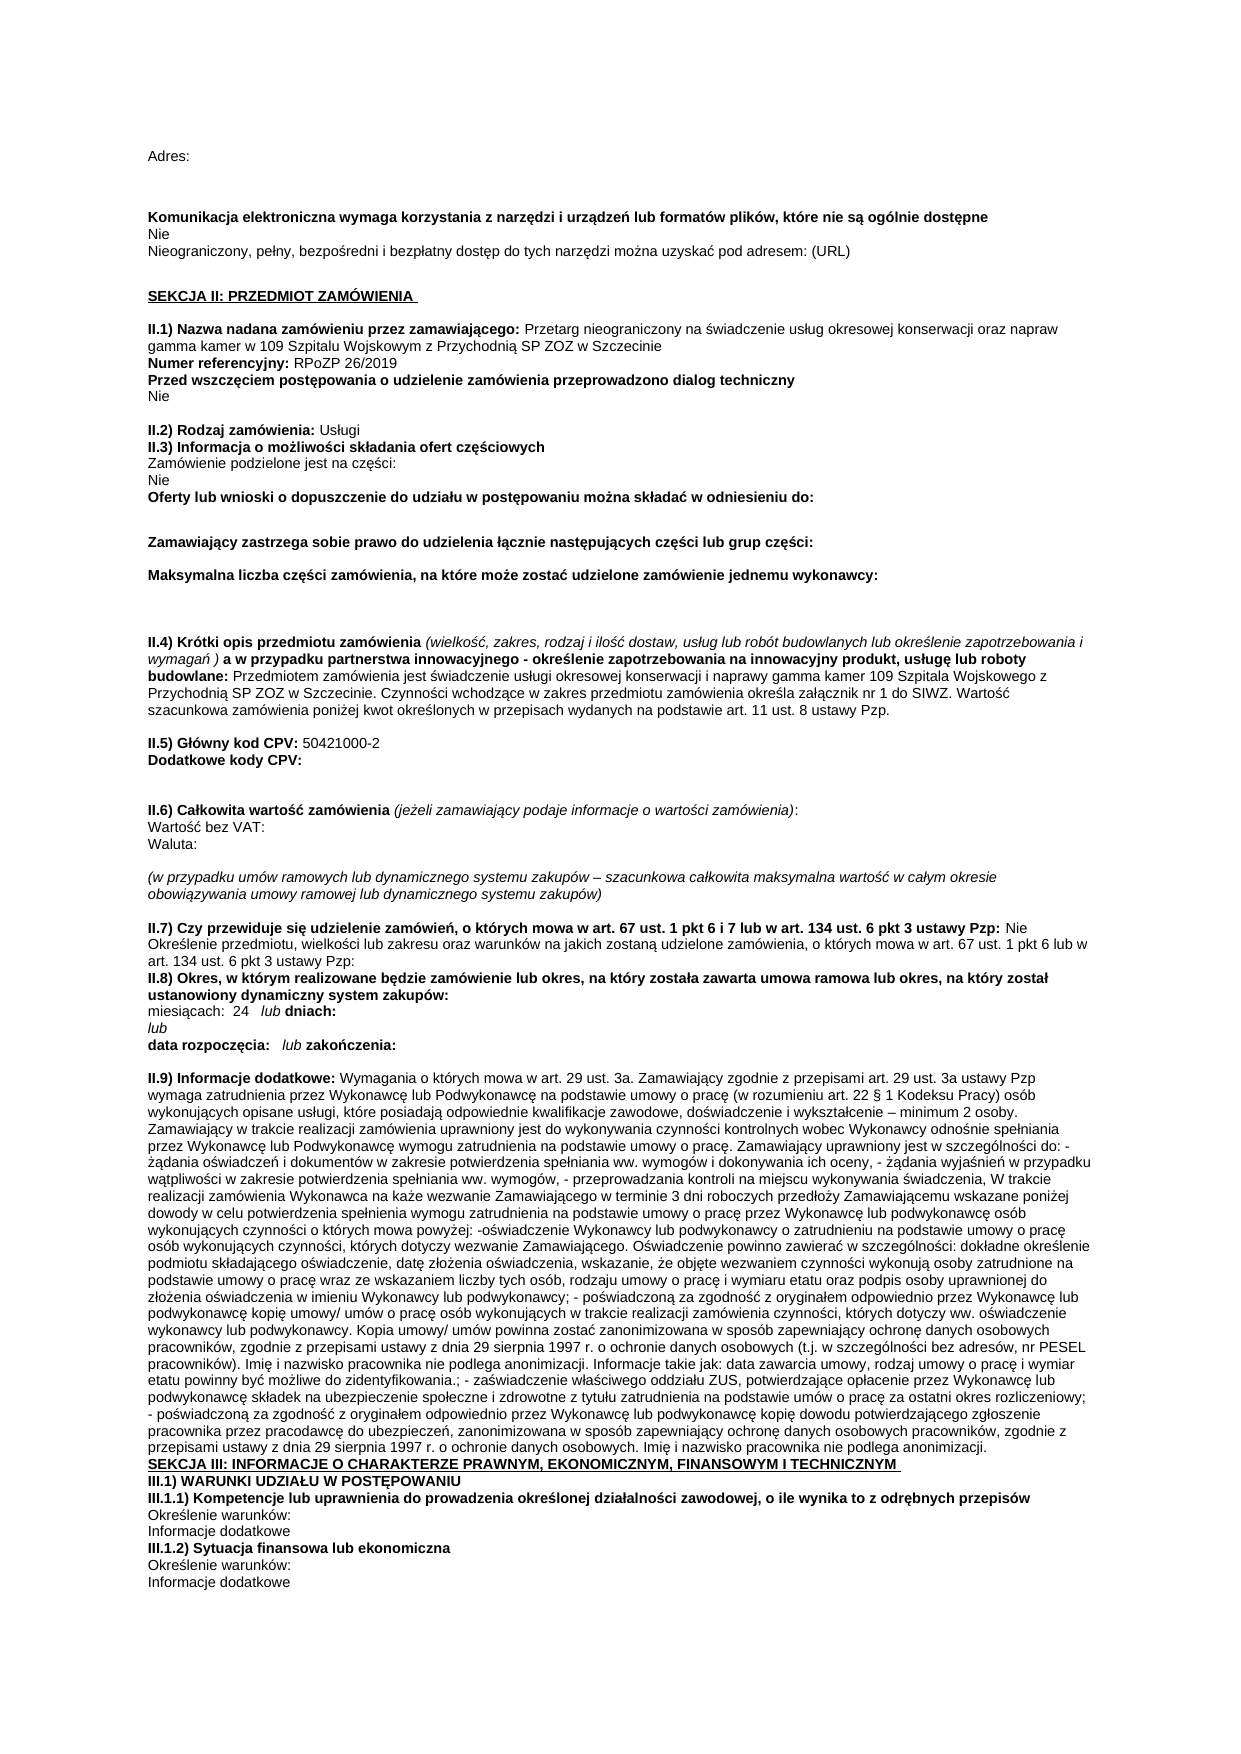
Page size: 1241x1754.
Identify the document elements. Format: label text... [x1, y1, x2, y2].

text SEKCJA III: INFORMACJE O CHARAKTERZE PRAWNYM, EKONOMICZNYM, FINANSOWYM I TECHNICZNYM [148, 1456, 1093, 1473]
text SEKCJA II: PRZEDMIOT ZAMÓWIENIA [148, 287, 1093, 304]
text II.2) Rodzaj zamówienia: Usługi II.3) Informacja o możliwości składania ofert częściowych Zamówienie podzielone jest na części: [148, 405, 1093, 472]
text Zamawiający zastrzega sobie prawo do udzielenia łącznie następujących części lub grup części: Maksymalna liczba części zamówienia, na które może zostać udzielone zamówienie jednemu wykonawcy: II.4) Krótki opis przedmiotu zamówienia (wielkość, zakres, rodzaj i ilość dostaw, usług lub robót budowlanych lub określenie zapotrzebowania i wymagań ) a w przypadku partnerstwa innowacyjnego - określenie zapotrzebowania na innowacyjny produkt, usługę lub roboty budowlane: Przedmiotem zamówienia jest świadczenie usługi okresowej konserwacji i naprawy gamma kamer 109 Szpitala Wojskowego z Przychodnią SP ZOZ w Szczecinie. Czynności wchodzące w zakres przedmiotu zamówienia określa załącznik nr 1 do SIWZ. Wartość szacunkowa zamówienia poniżej kwot określonych w przepisach wydanych na podstawie art. 11 ust. 8 ustawy Pzp. II.5) Główny kod CPV: 50421000-2 Dodatkowe kody CPV: II.6) Całkowita wartość zamówienia (jeżeli zamawiający podaje informacje o wartości zamówienia): Wartość bez VAT: Waluta: [148, 533, 1093, 852]
text III.1) WARUNKI UDZIAŁU W POSTĘPOWANIU [148, 1473, 1093, 1489]
text (w przypadku umów ramowych lub dynamicznego systemu zakupów – szacunkowa całkowita maksymalna wartość w całym okresie obowiązywania umowy ramowej lub dynamicznego systemu zakupów) [148, 852, 1093, 902]
text II.1) Nazwa nadana zamówieniu przez zamawiającego: Przetarg nieograniczony na świadczenie usług okresowej konserwacji oraz napraw gamma kamer w 109 Szpitalu Wojskowym z Przychodnią SP ZOZ w Szczecinie Numer referencyjny: RPoZP 26/2019 Przed wszczęciem postępowania o udzielenie zamówienia przeprowadzono dialog techniczny [148, 304, 1093, 388]
text Nie Oferty lub wnioski o dopuszczenie do udziału w postępowaniu można składać w odniesieniu do: [148, 472, 1093, 533]
text Nie [148, 388, 1093, 405]
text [148, 1489, 1093, 1590]
text Komunikacja elektroniczna wymaga korzystania z narzędzi i urządzeń lub formatów plików, które nie są ogólnie dostępne [148, 192, 1093, 226]
text II.7) Czy przewiduje się udzielenie zamówień, o których mowa w art. 67 ust. 1 pkt 6 i 7 lub w art. 134 ust. 6 pkt 3 ustawy Pzp: Nie Określenie przedmiotu, wielkości lub zakresu oraz warunków na jakich zostaną udzielone zamówienia, o których mowa w art. 67 ust. 1 pkt 6 lub w art. 134 ust. 6 pkt 3 ustawy Pzp: II.8) Okres, w którym realizowane będzie zamówienie lub okres, na który została zawarta umowa ramowa lub okres, na który został ustanowiony dynamiczny system zakupów: miesiącach: 24 lub dniach: lub data rozpoczęcia: lub zakończenia: II.9) Informacje dodatkowe: Wymagania o których mowa w art. 29 ust. 3a. Zamawiający zgodnie z przepisami art. 29 ust. 3a ustawy Pzp wymaga zatrudnienia przez Wykonawcę lub Podwykonawcę na podstawie umowy o pracę (w rozumieniu art. 22 § 1 Kodeksu Pracy) osób wykonujących opisane usługi, które posiadają odpowiednie kwalifikacje zawodowe, doświadczenie i wykształcenie – minimum 2 osoby. Zamawiający w trakcie realizacji zamówienia uprawniony jest do wykonywania czynności kontrolnych wobec Wykonawcy odnośnie spełniania przez Wykonawcę lub Podwykonawcę wymogu zatrudnienia na podstawie umowy o pracę. Zamawiający uprawniony jest w szczególności do: - żądania oświadczeń i dokumentów w zakresie potwierdzenia spełniania ww. wymogów i dokonywania ich oceny, - żądania wyjaśnień w przypadku wątpliwości w zakresie potwierdzenia spełniania ww. wymogów, - przeprowadzania kontroli na miejscu wykonywania świadczenia, W trakcie realizacji zamówienia Wykonawca na każe wezwanie Zamawiającego w terminie 3 dni roboczych przedłoży Zamawiającemu wskazane poniżej dowody w celu potwierdzenia spełnienia wymogu zatrudnienia na podstawie umowy o pracę przez Wykonawcę lub podwykonawcę osób wykonujących czynności o których mowa powyżej: -oświadczenie Wykonawcy lub podwykonawcy o zatrudnieniu na podstawie umowy o pracę osób wykonujących czynności, których dotyczy wezwanie Zamawiającego. Oświadczenie powinno zawierać w szczególności: dokładne określenie podmiotu składającego oświadczenie, datę złożenia oświadczenia, wskazanie, że objęte wezwaniem czynności wykonują osoby zatrudnione na podstawie umowy o pracę wraz ze wskazaniem liczby tych osób, rodzaju umowy o pracę i wymiaru etatu oraz podpis osoby uprawnionej do złożenia oświadczenia w imieniu Wykonawcy lub podwykonawcy; - poświadczoną za zgodność z oryginałem odpowiednio przez Wykonawcę lub podwykonawcę kopię umowy/ umów o pracę osób wykonujących w trakcie realizacji zamówienia czynności, których dotyczy ww. oświadczenie wykonawcy lub podwykonawcy. Kopia umowy/ umów powinna zostać zanonimizowana w sposób zapewniający ochronę danych osobowych pracowników, zgodnie z przepisami ustawy z dnia 29 sierpnia 1997 r. o ochronie danych osobowych (t.j. w szczególności bez adresów, nr PESEL pracowników). Imię i nazwisko pracownika nie podlega anonimizacji. Informacje takie jak: data zawarcia umowy, rodzaj umowy o pracę i wymiar etatu powinny być możliwe do zidentyfikowania.; - zaświadczenie właściwego oddziału ZUS, potwierdzające opłacenie przez Wykonawcę lub podwykonawcę składek na ubezpieczenie społeczne i zdrowotne z tytułu zatrudnienia na podstawie umów o pracę za ostatni okres rozliczeniowy; - poświadczoną za zgodność z oryginałem odpowiednio przez Wykonawcę lub podwykonawcę kopię dowodu potwierdzającego zgłoszenie pracownika przez pracodawcę do ubezpieczeń, zanonimizowana w sposób zapewniający ochronę danych osobowych pracowników, zgodnie z przepisami ustawy z dnia 29 sierpnia 1997 r. o ochronie danych osobowych. Imię i nazwisko pracownika nie podlega anonimizacji. [148, 902, 1093, 1456]
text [148, 148, 1093, 192]
text Nie Nieograniczony, pełny, bezpośredni i bezpłatny dostęp do tych narzędzi można uzyskać pod adresem: (URL) [148, 226, 1093, 287]
